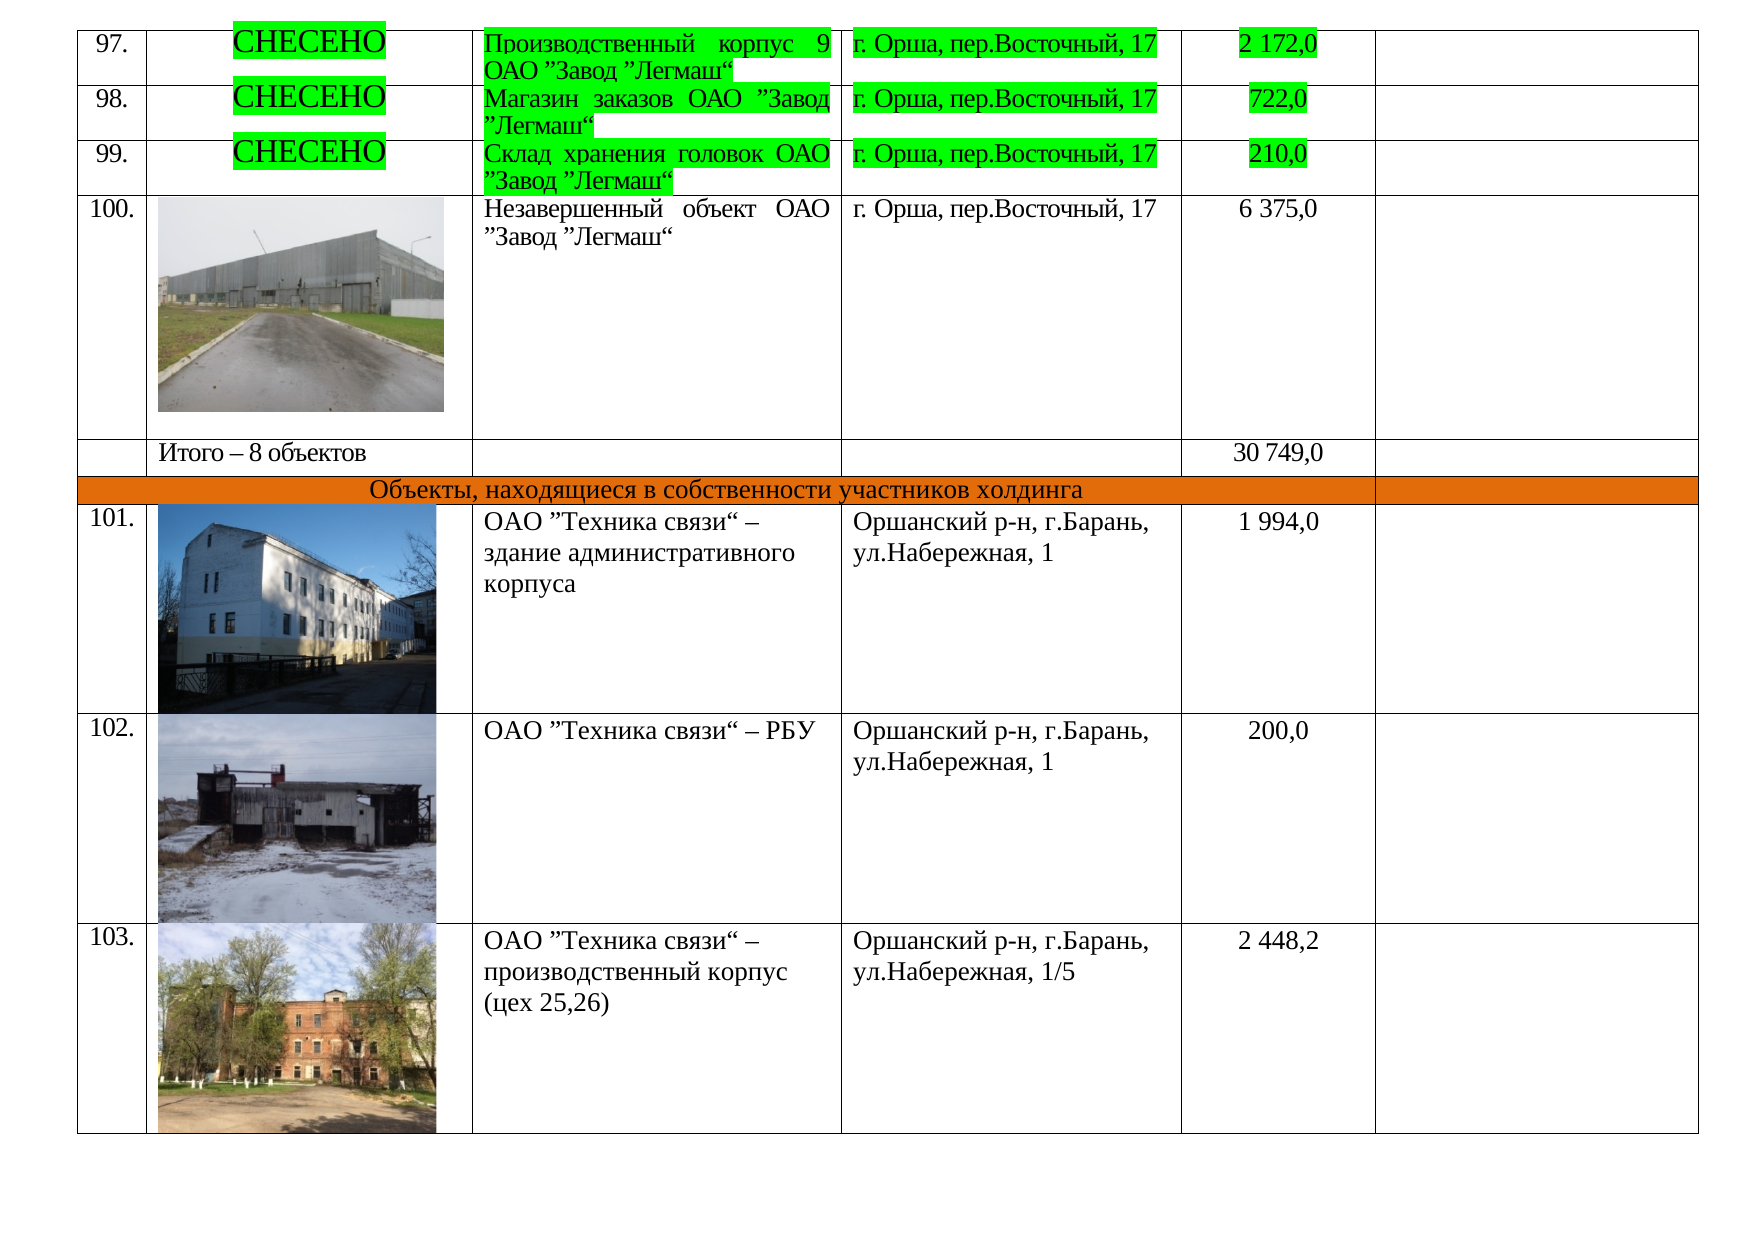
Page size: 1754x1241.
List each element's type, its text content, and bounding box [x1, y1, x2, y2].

table_cell 97. [78, 31, 146, 85]
table_cell Склад хранения головок ОАО ”Завод ”Легмаш“ [673, 141, 841, 195]
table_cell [842, 714, 1181, 923]
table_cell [842, 31, 1181, 85]
table_cell 210,0 [1182, 141, 1375, 195]
table_cell Оршанский р-н, г.Барань, ул.Набережная, 1 [842, 505, 1181, 713]
table_cell 200,0 [1182, 714, 1375, 923]
table_cell 1 994,0 [1182, 505, 1375, 713]
table_cell [1376, 196, 1698, 438]
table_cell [842, 86, 1181, 140]
table_cell [1376, 477, 1698, 504]
table_cell [1376, 31, 1698, 85]
table_cell 2 448,2 [1182, 924, 1375, 1133]
table_cell [78, 440, 146, 476]
table_cell 102. [78, 714, 146, 923]
picture [158, 197, 444, 412]
table_cell [1376, 505, 1698, 713]
table_cell Объекты, находящиеся в собственности участников холдинга [78, 477, 1375, 504]
table_cell 99. [78, 141, 146, 195]
picture [158, 504, 437, 1133]
table_cell Производственный корпус 9 ОАО ”Завод ”Легмаш“ [733, 31, 841, 85]
table_cell ОАО ”Техника связи“ – РБУ [473, 714, 841, 923]
table_cell [437, 714, 472, 923]
table_cell 30 749,0 [1182, 440, 1375, 476]
table_cell [1376, 924, 1698, 1133]
table_cell 6 375,0 [1182, 196, 1375, 438]
table_cell ОАО ”Техника связи“ – здание административного корпуса [473, 505, 841, 713]
table_cell 103. [78, 924, 146, 1133]
table_cell [473, 440, 841, 476]
table_cell Магазин заказов ОАО ”Завод ”Легмаш“ [594, 86, 841, 140]
table_cell [1376, 141, 1698, 195]
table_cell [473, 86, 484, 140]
table_cell [147, 196, 472, 438]
table_cell [437, 924, 472, 1133]
table_cell [1376, 714, 1698, 923]
table_cell 2 172,0 [1182, 31, 1375, 85]
table_cell СНЕСЕНО [147, 86, 472, 140]
table_cell [437, 505, 472, 713]
table_cell [147, 924, 158, 1133]
table_cell г. Орша, пер.Восточный, 17 [842, 196, 1181, 438]
table_cell СНЕСЕНО [147, 141, 472, 195]
table_cell Оршанский р-н, г.Барань, ул.Набережная, 1/5 [842, 924, 1181, 1133]
table_cell 101. [78, 505, 146, 713]
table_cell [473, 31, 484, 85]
table_cell Незавершенный объект ОАО ”Завод ”Легмаш“ [473, 196, 841, 438]
table_cell Итого – 8 объектов [147, 440, 472, 476]
table_cell [147, 505, 158, 713]
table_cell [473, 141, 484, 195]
table_cell СНЕСЕНО [147, 31, 472, 85]
table_cell 98. [78, 86, 146, 140]
table_cell [1376, 440, 1698, 476]
table_cell [842, 440, 1181, 476]
table_cell [1376, 86, 1698, 140]
table_cell [147, 714, 158, 923]
table_cell 722,0 [1182, 86, 1375, 140]
table_cell 100. [78, 196, 146, 438]
table_cell ОАО ”Техника связи“ – производственный корпус (цех 25,26) [473, 924, 841, 1133]
table_cell г. Орша, пер.Восточный, 17 [842, 141, 1181, 195]
